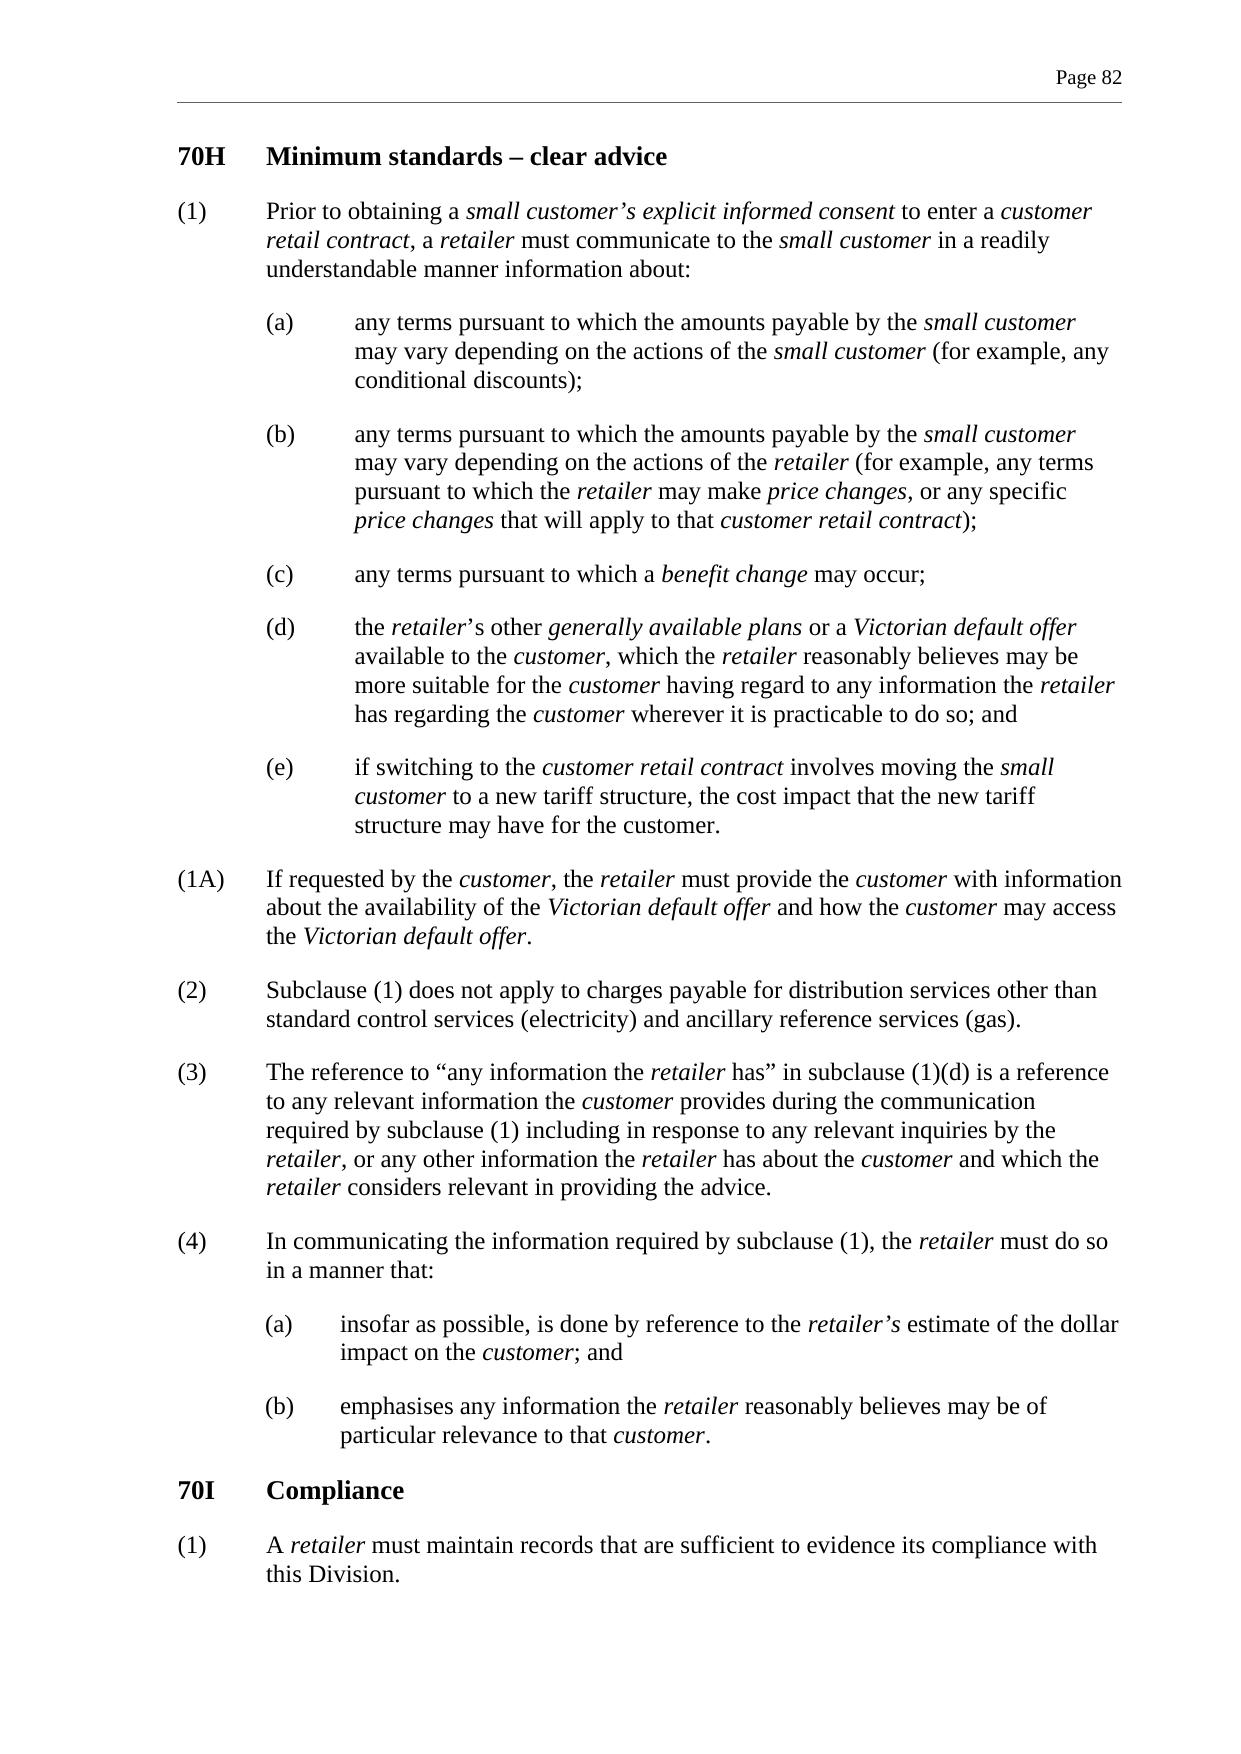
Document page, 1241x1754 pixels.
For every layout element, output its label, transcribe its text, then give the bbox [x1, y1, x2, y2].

text (3) The reference to “any information the retailer has” in subclause (1)(d) is a reference to any relevant information the customer provides during the communication required by subclause (1) including in response to any relevant inquiries by the retailer, or any other information the retailer has about the customer and which the retailer considers relevant in providing the advice. [177, 1057, 1122, 1201]
text (b) emphasises any information the retailer reasonably believes may be of particular relevance to that customer. [265, 1391, 1122, 1449]
text (1) Prior to obtaining a small customer’s explicit informed consent to enter a customer retail contract, a retailer must communicate to the small customer in a readily understandable manner information about: [177, 196, 1122, 282]
list (1) A retailer must maintain records that are sufficient to evidence its compliance with this Division. [177, 1530, 1122, 1587]
text if switching to the customer retail contract involves moving the small customer to a new tariff structure, the cost impact that the new tariff structure may have for the customer. [266, 752, 1122, 839]
text (4) In communicating the information required by subclause (1), the retailer must do so in a manner that: [177, 1226, 1122, 1284]
text (a) insofar as possible, is done by reference to the retailer’s estimate of the dollar impact on the customer; and [265, 1309, 1122, 1366]
list (1A) If requested by the customer, the retailer must provide the customer with information about the availability of the Victorian default offer and how the customer may access the Victorian default offer. [177, 864, 1122, 950]
text any terms pursuant to which the amounts payable by the small customer may vary depending on the actions of the retailer (for example, any terms pursuant to which the retailer may make price changes, or any specific price changes that will apply to that customer retail contract); [266, 419, 1122, 534]
list any terms pursuant to which the amounts payable by the small customer may vary depending on the actions of the small customer (for example, any conditional discounts); [266, 307, 1122, 394]
text any terms pursuant to which a benefit change may occur; [266, 559, 1122, 587]
text (2) Subclause (1) does not apply to charges payable for distribution services other than standard control services (electricity) and ancillary reference services (gas). [177, 975, 1122, 1032]
text the retailer’s other generally available plans or a Victorian default offer available to the customer, which the retailer reasonably believes may be more suitable for the customer having regard to any information the retailer has regarding the customer wherever it is practicable to do so; and [266, 612, 1122, 727]
text 70H Minimum standards – clear advice [177, 140, 1122, 171]
text 70I Compliance [177, 1474, 1122, 1505]
